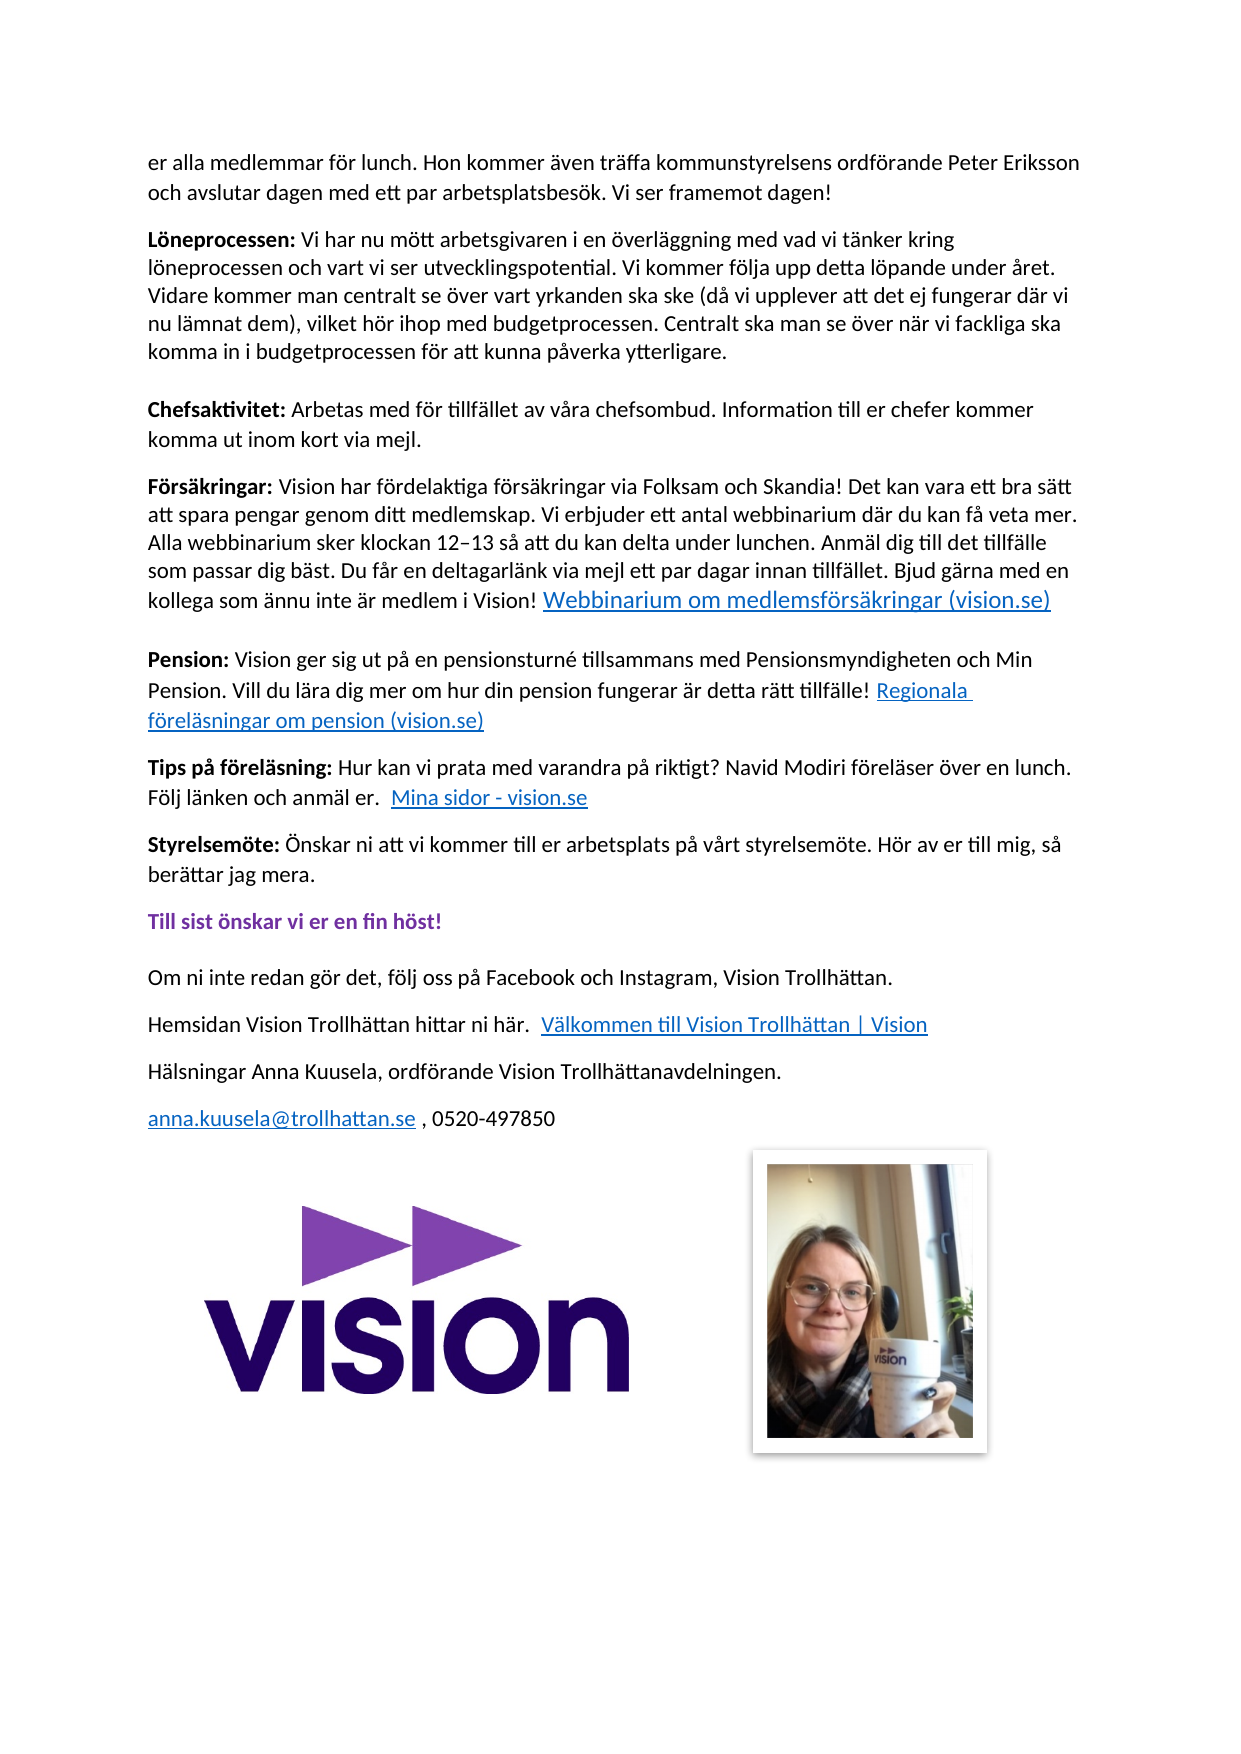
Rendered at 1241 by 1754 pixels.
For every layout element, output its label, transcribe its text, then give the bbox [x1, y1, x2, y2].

text Hemsidan Vision Trollhättan hittar ni här. Välkommen till Vision Trollhättan | Vision [148, 1010, 1093, 1038]
picture [768, 1165, 973, 1438]
text Löneprocessen: Vi har nu mött arbetsgivaren i en överläggning med vad vi tänker kring löneprocessen och vart vi ser utvecklingspotential. Vi kommer följa upp detta löpande under året. Vidare kommer man centralt se över vart yrkanden ska ske (då vi upplever att det ej fungerar där vi nu lämnat dem), vilket hör ihop med budgetprocessen. Centralt ska man se över när vi fackliga ska komma in i budgetprocessen för att kunna påverka ytterligare. [148, 225, 1093, 365]
picture [204, 1206, 629, 1394]
text anna.kuusela@trollhattan.se , 0520-497850 [148, 1104, 1093, 1132]
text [148, 148, 1093, 206]
text Chefsaktivitet: Arbetas med för tillfället av våra chefsombud. Information till er chefer kommer komma ut inom kort via mejl. [148, 395, 1093, 453]
text Till sist önskar vi er en fin höst! [148, 907, 1093, 935]
text Om ni inte redan gör det, följ oss på Facebook och Instagram, Vision Trollhättan. [148, 963, 1093, 991]
text Försäkringar: Vision har fördelaktiga försäkringar via Folksam och Skandia! Det kan vara ett bra sätt att spara pengar genom ditt medlemskap. Vi erbjuder ett antal webbinarium där du kan få veta mer. Alla webbinarium sker klockan 12–13 så att du kan delta under lunchen. Anmäl dig till det tillfälle som passar dig bäst. Du får en deltagarlänk via mejl ett par dagar innan tillfället. Bjud gärna med en kollega som ännu inte är medlem i Vision! Webbinarium om medlemsförsäkringar (vision.se) [148, 472, 1093, 615]
text Styrelsemöte: Önskar ni att vi kommer till er arbetsplats på vårt styrelsemöte. Hör av er till mig, så berättar jag mera. [148, 830, 1093, 888]
text Tips på föreläsning: Hur kan vi prata med varandra på riktigt? Navid Modiri föreläser över en lunch. Följ länken och anmäl er. Mina sidor - vision.se [148, 753, 1093, 811]
text Hälsningar Anna Kuusela, ordförande Vision Trollhättanavdelningen. [148, 1057, 1093, 1085]
text Pension: Vision ger sig ut på en pensionsturné tillsammans med Pensionsmyndigheten och Min Pension. Vill du lära dig mer om hur din pension fungerar är detta rätt tillfälle! Regionala föreläsningar om pension (vision.se) [148, 646, 1093, 734]
